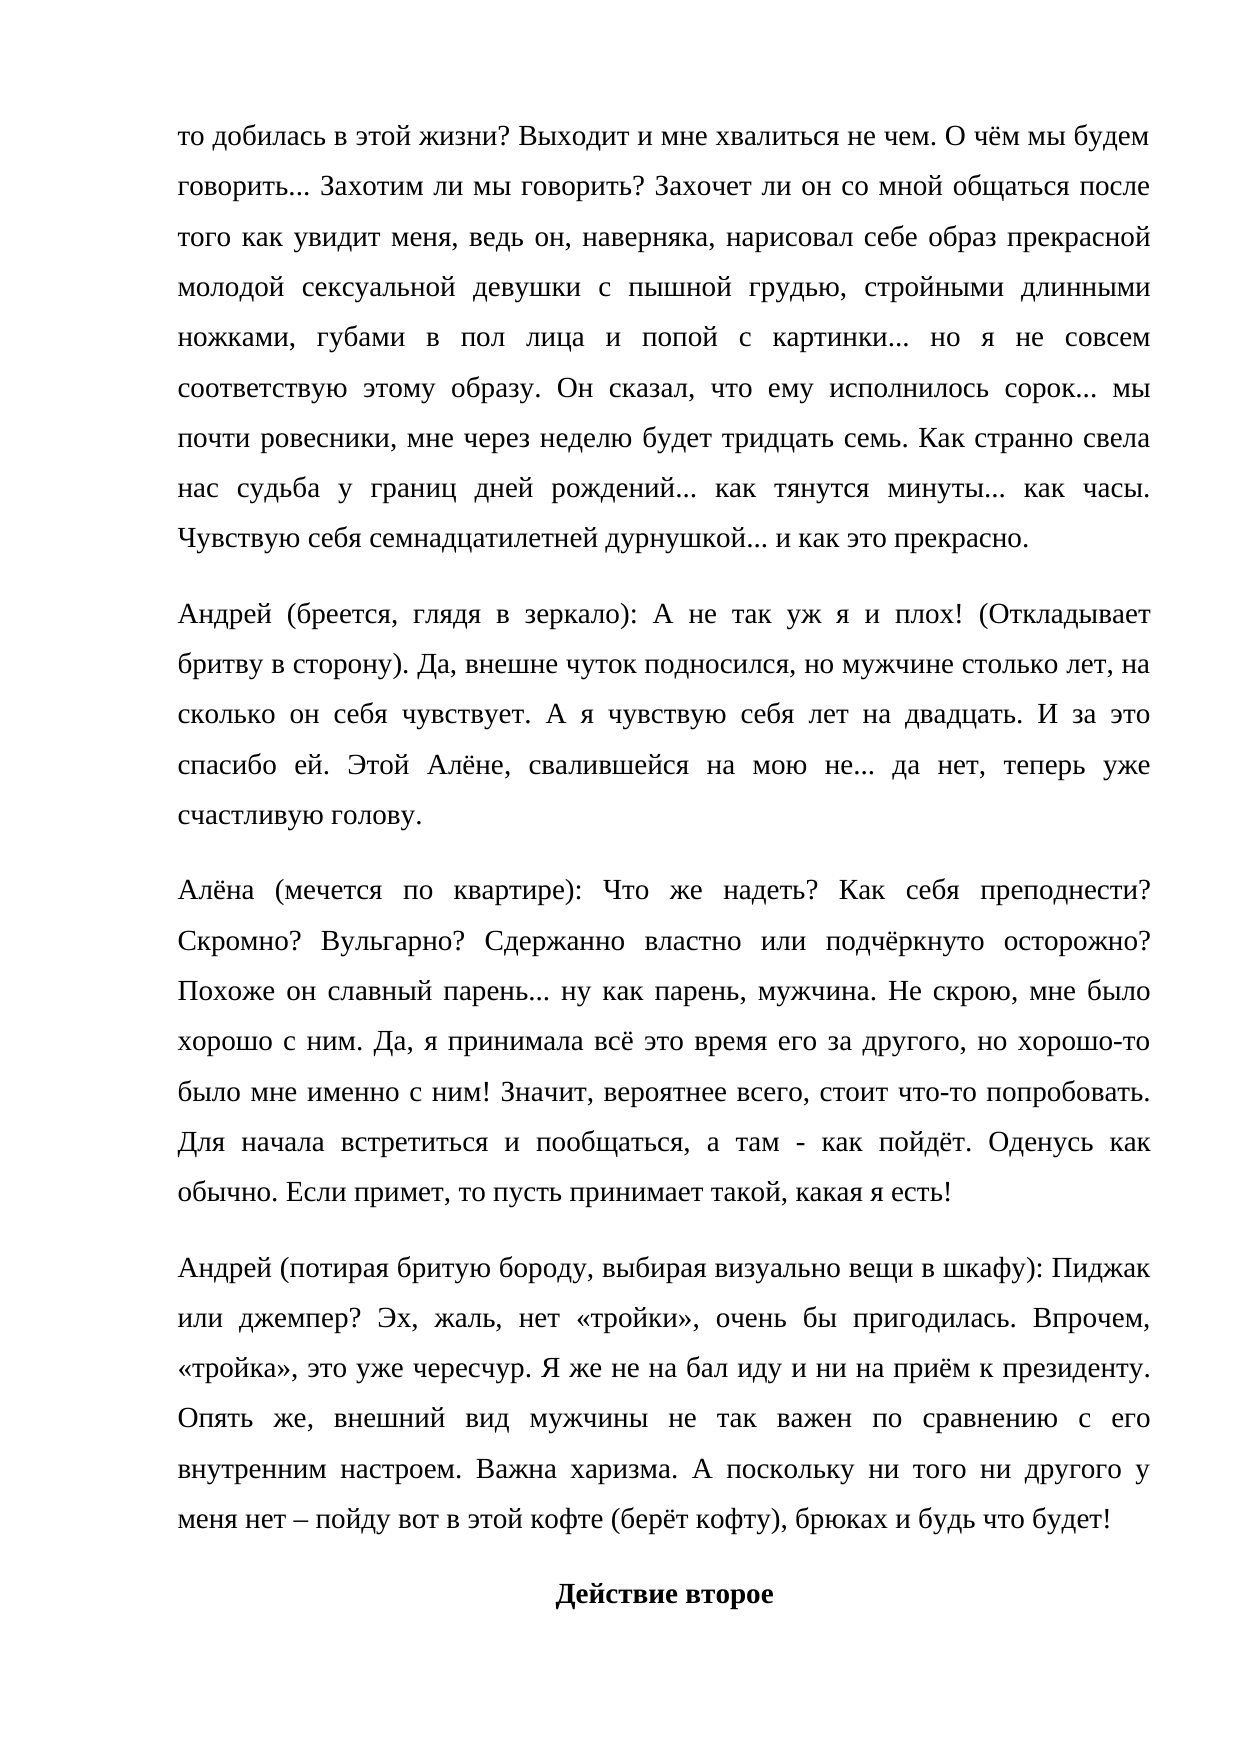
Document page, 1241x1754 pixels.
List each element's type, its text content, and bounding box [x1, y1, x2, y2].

text Андрей (потирая бритую бороду, выбирая визуально вещи в шкафу): Пиджак или джемпер? Эх, жаль, нет «тройки», очень бы пригодилась. Впрочем, «тройка», это уже чересчур. Я же не на бал иду и ни на приём к президенту. Опять же, внешний вид мужчины не так важен по сравнению с его внутренним настроем. Важна харизма. А поскольку ни того ни другого у меня нет – пойду вот в этой кофте (берёт кофту), брюках и будь что будет! [177, 1250, 1152, 1535]
text Андрей (бреется, глядя в зеркало): А не так уж я и плох! (Откладывает бритву в сторону). Да, внешне чуток подносился, но мужчине столько лет, на сколько он себя чувствует. А я чувствую себя лет на двадцать. И за это спасибо ей. Этой Алёне, свалившейся на мою не... да нет, теперь уже счастливую голову. [177, 596, 1152, 831]
text Алёна (мечется по квартире): Что же надеть? Как себя преподнести? Скромно? Вульгарно? Сдержанно властно или подчёркнуто осторожно? Похоже он славный парень... ну как парень, мужчина. Не скрою, мне было хорошо с ним. Да, я принимала всё это время его за другого, но хорошо-то было мне именно с ним! Значит, вероятнее всего, стоит что-то попробовать. Для начала встретиться и пообщаться, а там - как пойдёт. Оденусь как обычно. Если примет, то пусть принимает такой, какая я есть! [177, 872, 1152, 1208]
text Действие второе [177, 1577, 1152, 1610]
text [177, 118, 1152, 554]
